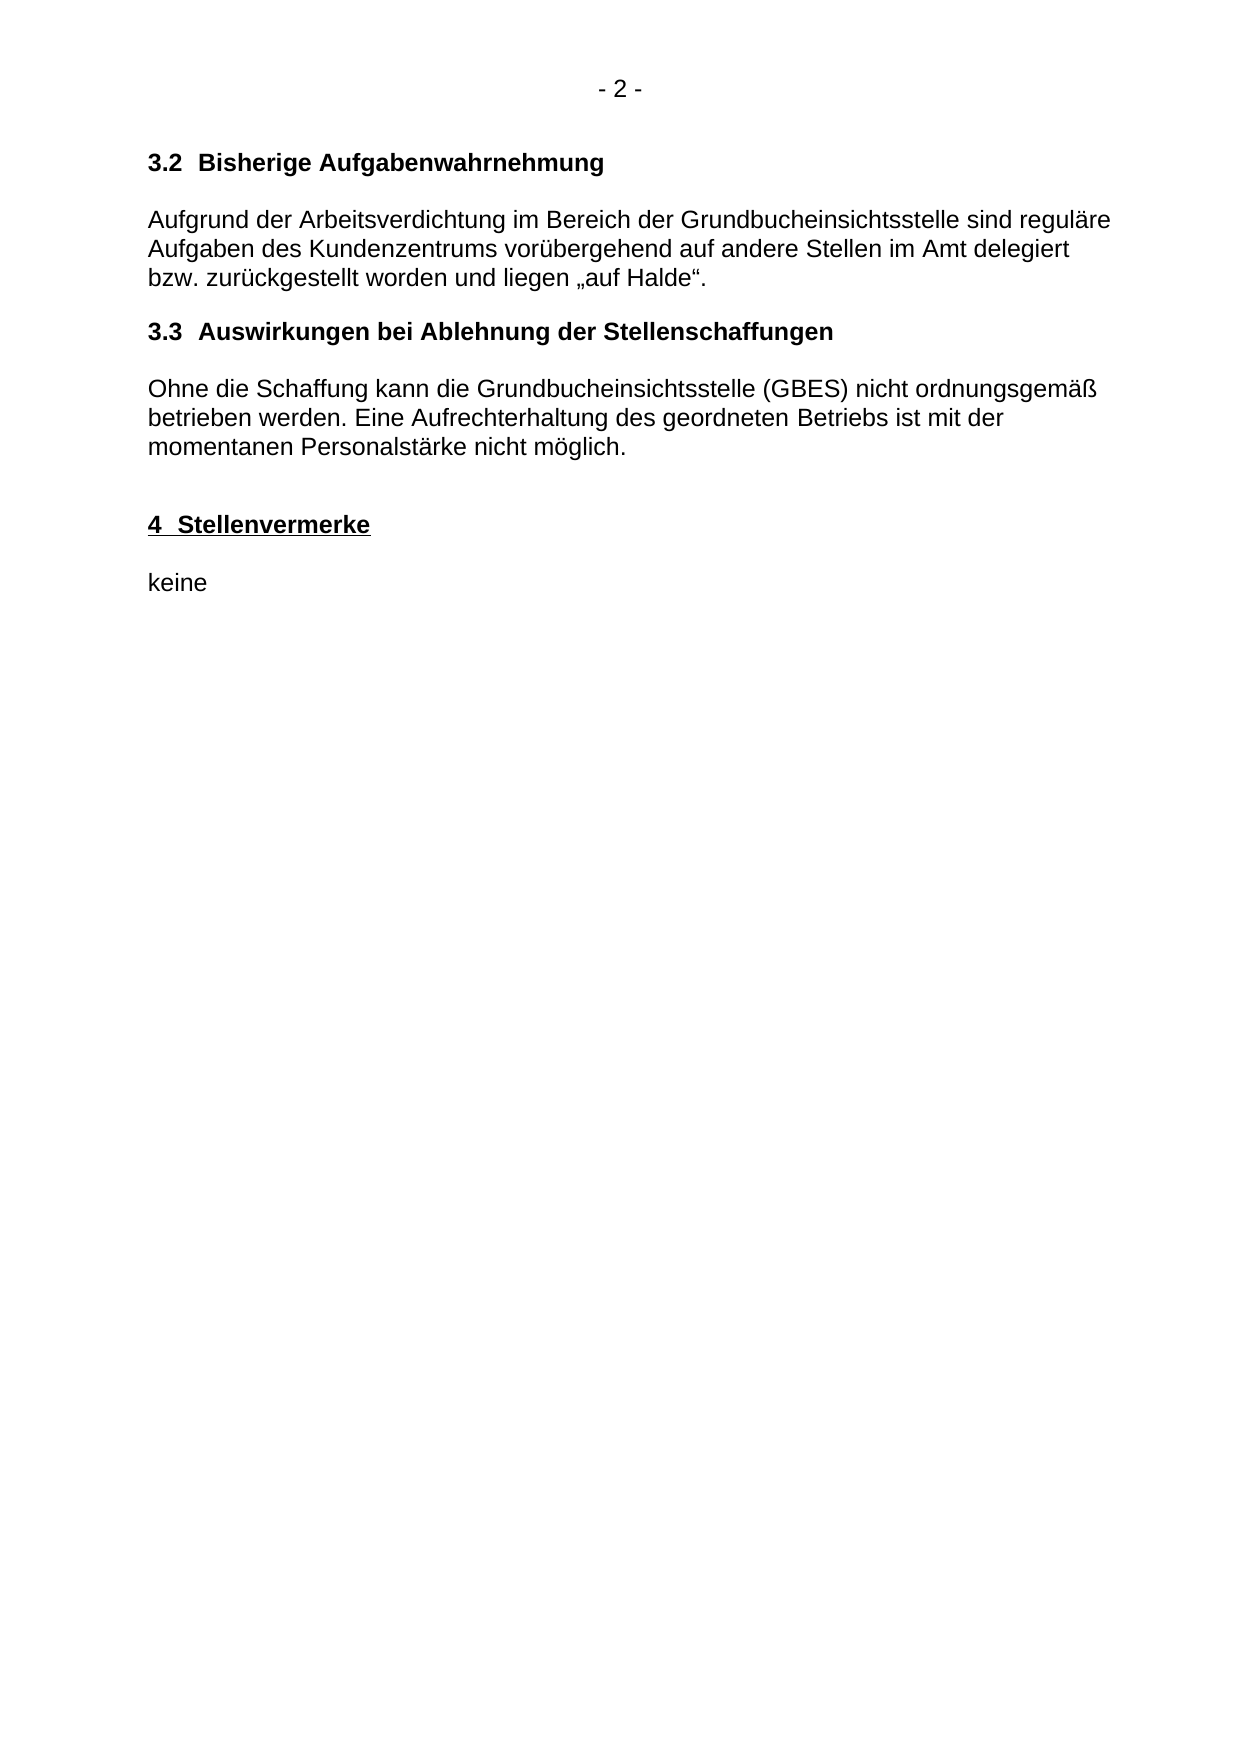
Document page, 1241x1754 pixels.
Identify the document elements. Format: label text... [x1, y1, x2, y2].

subtitle 3.3 Auswirkungen bei Ablehnung der Stellenschaffungen [148, 316, 1122, 345]
subtitle 4 Stellenvermerke [148, 510, 1122, 539]
text keine [148, 568, 1122, 596]
subtitle 3.2 Bisherige Aufgabenwahrnehmung [148, 148, 1122, 176]
text Ohne die Schaffung kann die Grundbucheinsichtsstelle (GBES) nicht ordnungsgemäß betrieben werden. Eine Aufrechterhaltung des geordneten Betriebs ist mit der momentanen Personalstärke nicht möglich. [148, 374, 1122, 460]
text Aufgrund der Arbeitsverdichtung im Bereich der Grundbucheinsichtsstelle sind reguläre Aufgaben des Kundenzentrums vorübergehend auf andere Stellen im Amt delegiert bzw. zurückgestellt worden und liegen „auf Halde“. [148, 205, 1122, 291]
